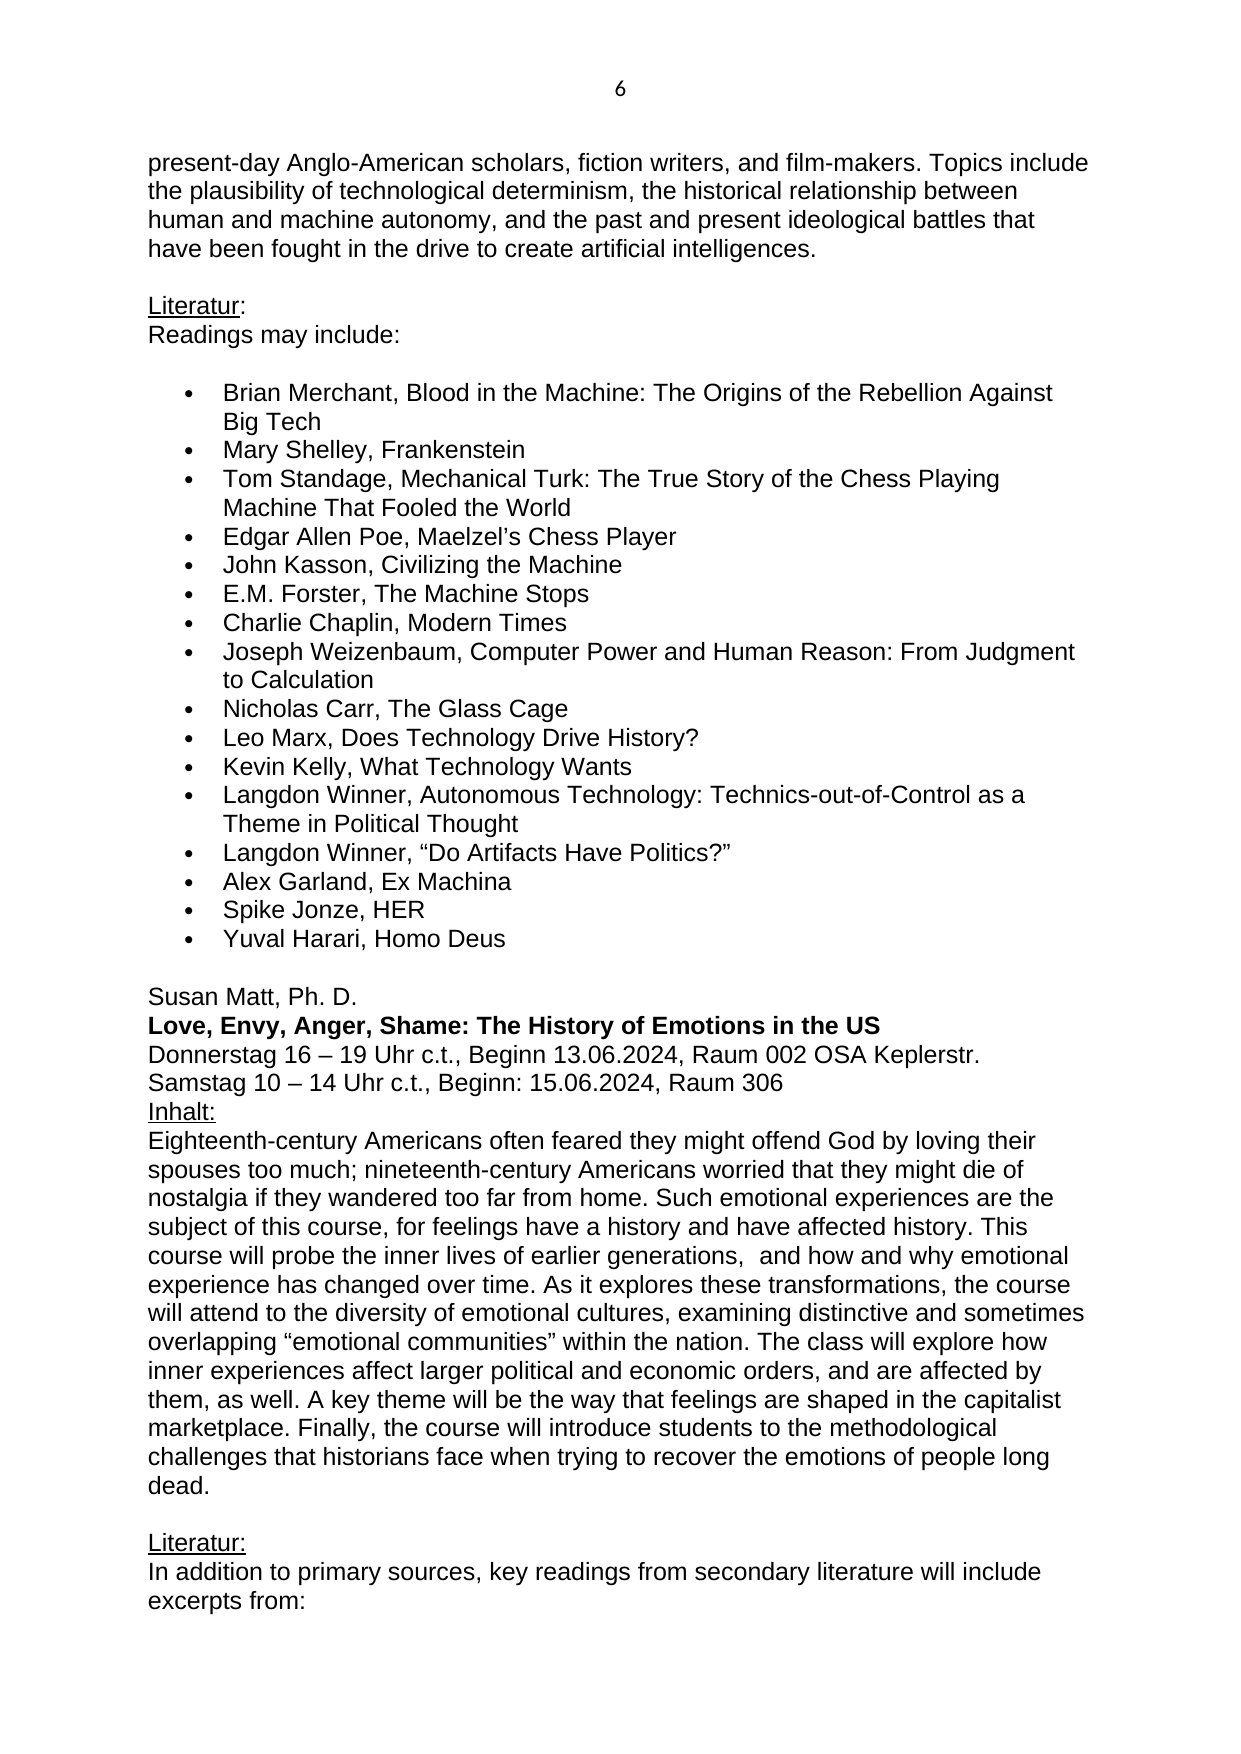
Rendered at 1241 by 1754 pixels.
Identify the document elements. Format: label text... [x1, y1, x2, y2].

text Susan Matt, Ph. D. [148, 982, 1093, 1011]
list Langdon Winner, “Do Artifacts Have Politics?” [185, 838, 1093, 867]
list Tom Standage, Mechanical Turk: The True Story of the Chess Playing Machine That Fooled the World [185, 464, 1093, 522]
text Love, Envy, Anger, Shame: The History of Emotions in the US [148, 1011, 1093, 1040]
list Alex Garland, Ex Machina [185, 867, 1093, 896]
list Joseph Weizenbaum, Computer Power and Human Reason: From Judgment to Calculation [185, 637, 1093, 694]
text Literatur: [148, 1528, 1093, 1557]
list Brian Merchant, Blood in the Machine: The Origins of the Rebellion Against Big Tech [185, 378, 1093, 436]
text Literatur: [148, 291, 1093, 320]
list Nicholas Carr, The Glass Cage [185, 694, 1093, 723]
list Kevin Kelly, What Technology Wants [185, 752, 1093, 781]
list Spike Jonze, HER [185, 896, 1093, 924]
text Inhalt: [148, 1097, 1093, 1126]
text Readings may include: [148, 320, 1093, 349]
list Leo Marx, Does Technology Drive History? [185, 723, 1093, 752]
list Langdon Winner, Autonomous Technology: Technics-out-of-Control as a Theme in Political Thought [185, 781, 1093, 838]
text Samstag 10 – 14 Uhr c.t., Beginn: 15.06.2024, Raum 306 [148, 1068, 1093, 1097]
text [148, 1557, 1093, 1615]
list E.M. Forster, The Machine Stops [185, 579, 1093, 608]
list John Kasson, Civilizing the Machine [185, 551, 1093, 579]
list Edgar Allen Poe, Maelzel’s Chess Player [185, 522, 1093, 551]
list Mary Shelley, Frankenstein [185, 436, 1093, 464]
list Charlie Chaplin, Modern Times [185, 608, 1093, 637]
list Yuval Harari, Homo Deus [185, 924, 1093, 953]
text Eighteenth-century Americans often feared they might offend God by loving their spouses too much; nineteenth-century Americans worried that they might die of nostalgia if they wandered too far from home. Such emotional experiences are the subject of this course, for feelings have a history and have affected history. This course will probe the inner lives of earlier generations, and how and why emotional experience has changed over time. As it explores these transformations, the course will attend to the diversity of emotional cultures, examining distinctive and sometimes overlapping “emotional communities” within the nation. The class will explore how inner experiences affect larger political and economic orders, and are affected by them, as well. A key theme will be the way that feelings are shaped in the capitalist marketplace. Finally, the course will introduce students to the methodological challenges that historians face when trying to recover the emotions of people long dead. [148, 1126, 1093, 1500]
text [148, 148, 1093, 263]
text Donnerstag 16 – 19 Uhr c.t., Beginn 13.06.2024, Raum 002 OSA Keplerstr. [148, 1040, 1093, 1068]
